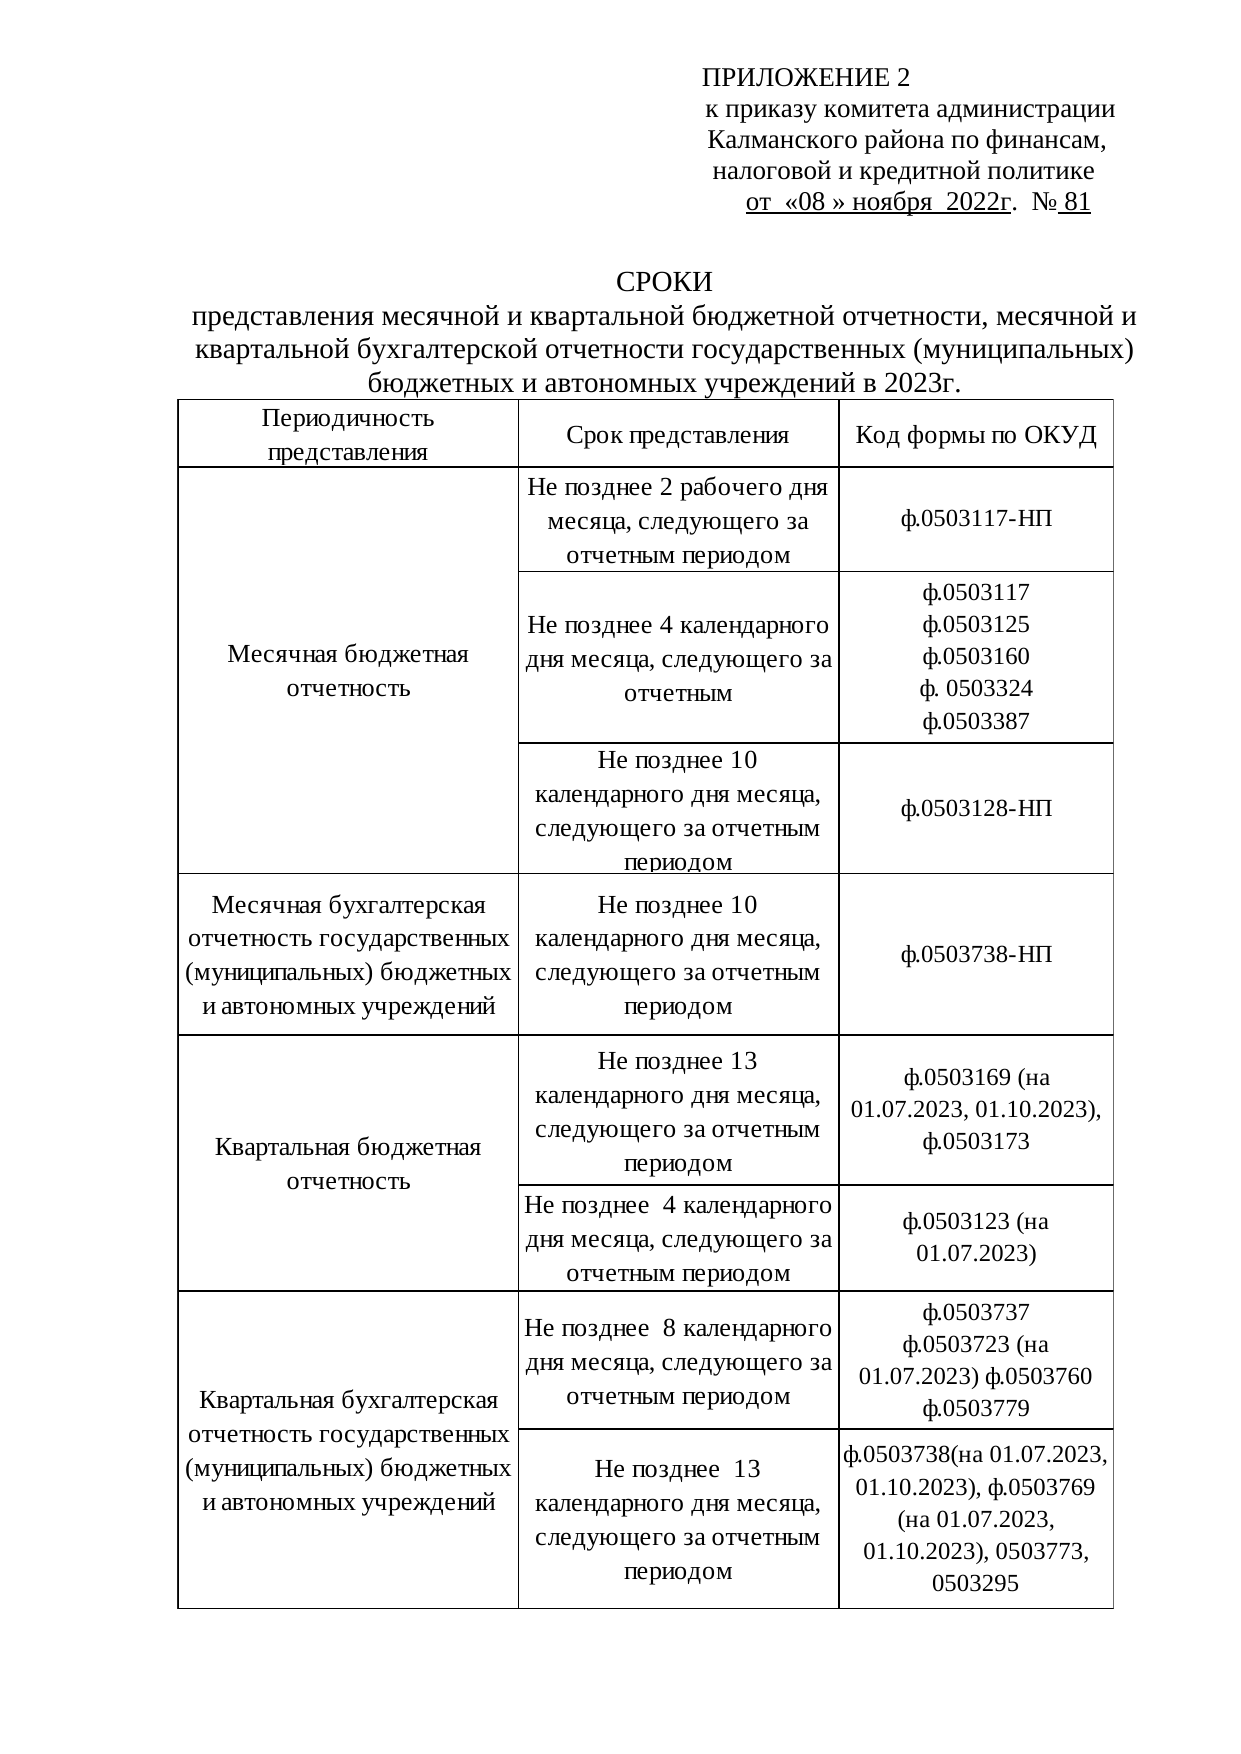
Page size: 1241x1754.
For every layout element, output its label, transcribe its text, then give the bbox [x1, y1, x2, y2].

text ПРИЛОЖЕНИЕ 2 [177, 61, 1152, 92]
text налоговой и кредитной политике [177, 154, 1152, 185]
text к приказу комитета администрации [177, 92, 1152, 123]
text представления месячной и квартальной бюджетной отчетности, месячной и квартальной бухгалтерской отчетности государственных (муниципальных) бюджетных и автономных учреждений в 2023г. [177, 298, 1152, 399]
text Калманского района по финансам, [177, 123, 1152, 154]
text от «08 » ноября 2022г. № 81 [177, 185, 1152, 216]
text СРОКИ [177, 264, 1152, 298]
